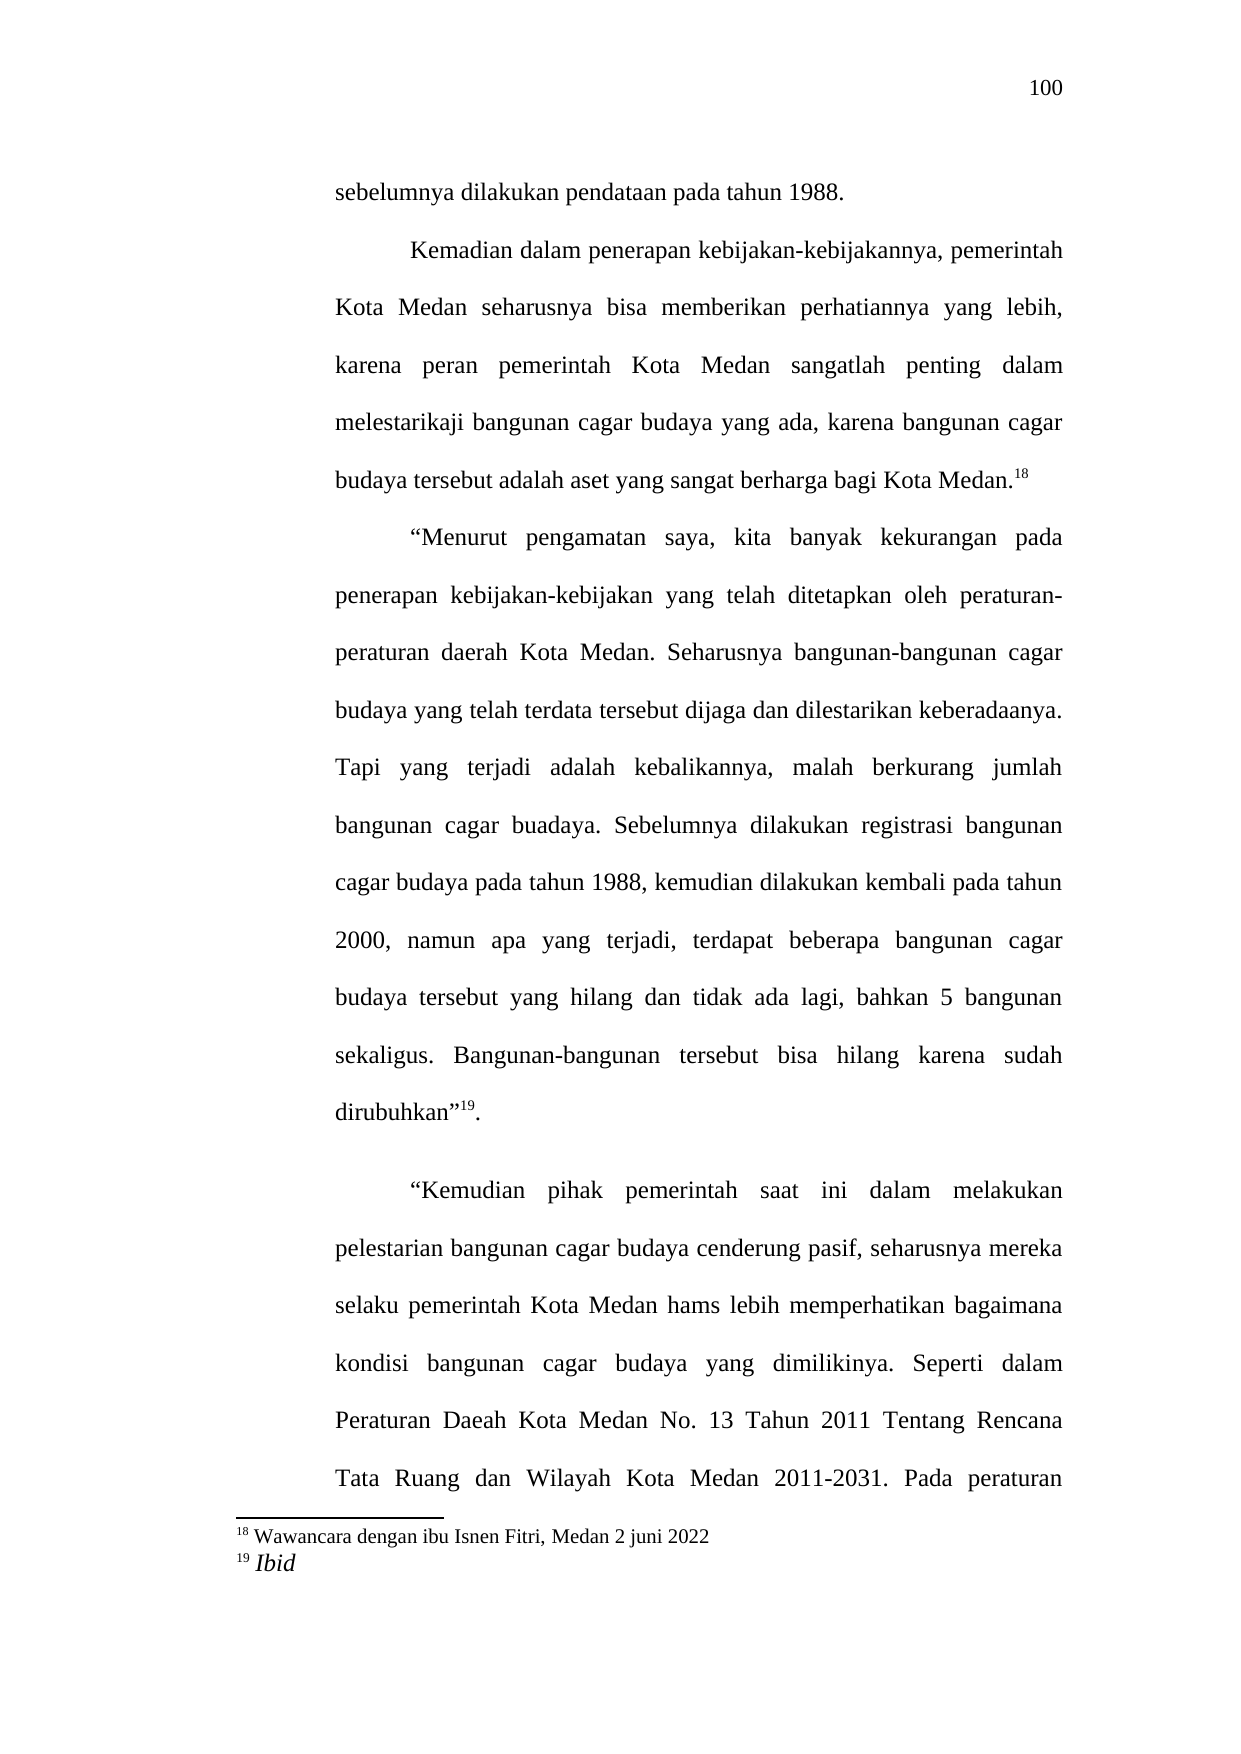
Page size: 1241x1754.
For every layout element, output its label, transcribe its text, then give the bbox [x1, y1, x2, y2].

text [335, 177, 1063, 206]
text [335, 1176, 1063, 1492]
text Kemadian dalam penerapan kebijakan-kebijakannya, pemerintah Kota Medan seharusnya bisa memberikan perhatiannya yang lebih, karena peran pemerintah Kota Medan sangatlah penting dalam melestarikaji bangunan cagar budaya yang ada, karena bangunan cagar budaya tersebut adalah aset yang sangat berharga bagi Kota Medan. [335, 235, 1063, 493]
text “Menurut pengamatan saya, kita banyak kekurangan pada penerapan kebijakan-kebijakan yang telah ditetapkan oleh peraturan-peraturan daerah Kota Medan. Seharusnya bangunan-bangunan cagar budaya yang telah terdata tersebut dijaga dan dilestarikan keberadaanya. Tapi yang terjadi adalah kebalikannya, malah berkurang jumlah bangunan cagar buadaya. Sebelumnya dilakukan registrasi bangunan cagar budaya pada tahun 1988, kemudian dilakukan kembali pada tahun 2000, namun apa yang terjadi, terdapat beberapa bangunan cagar budaya tersebut yang hilang dan tidak ada lagi, bahkan 5 bangunan sekaligus. Bangunan-bangunan tersebut bisa hilang karena sudah dirubuhkan”. [335, 522, 1063, 1126]
